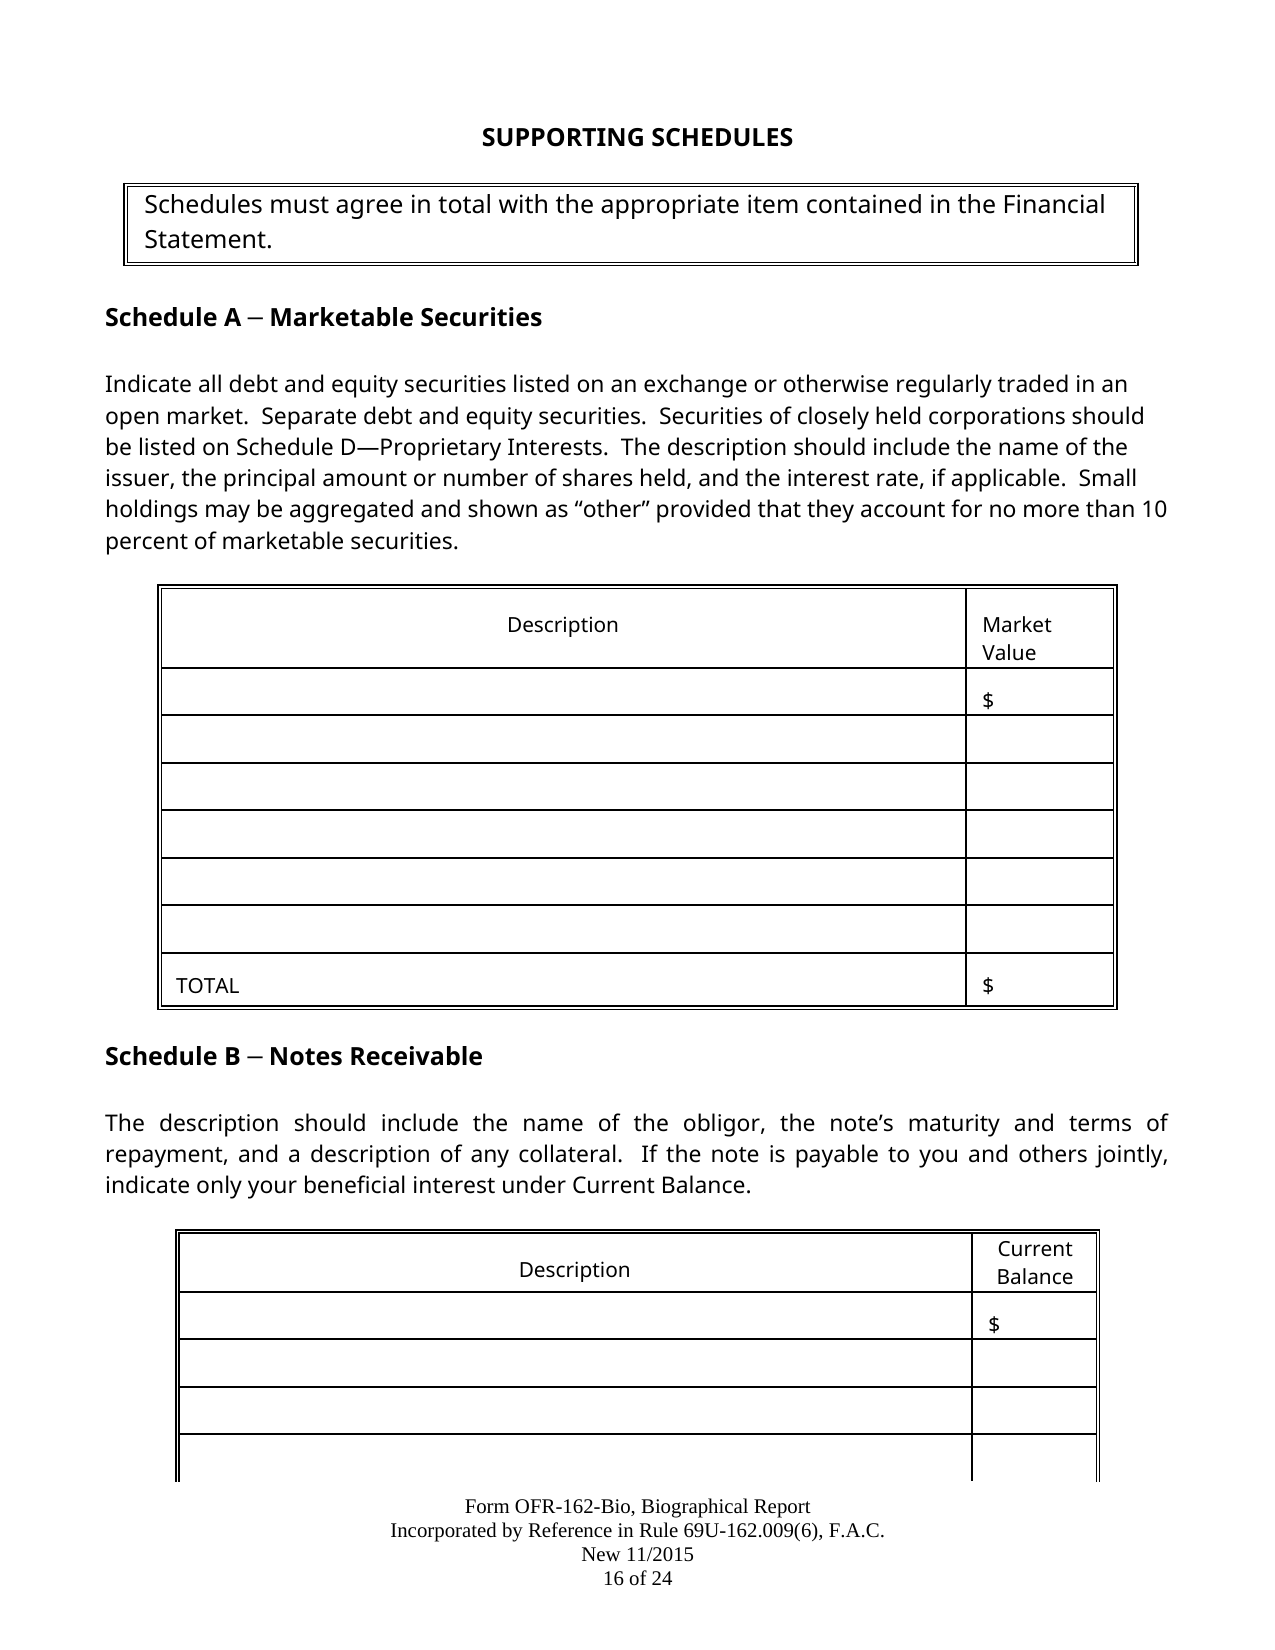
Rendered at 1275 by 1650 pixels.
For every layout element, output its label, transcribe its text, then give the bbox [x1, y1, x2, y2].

table_cell [180, 1340, 971, 1386]
table_cell [180, 1388, 971, 1433]
table_cell [162, 764, 965, 809]
table_header Market Value [967, 589, 1113, 667]
table_cell [973, 1388, 1096, 1433]
table_cell [967, 906, 1113, 952]
table_cell [180, 1293, 971, 1338]
table_cell [162, 906, 965, 952]
table_header Current Balance [973, 1234, 1096, 1291]
table_cell [967, 716, 1113, 762]
table_cell $ [967, 954, 1113, 1005]
table_header Schedules must agree in total with the appropriate item contained in the Financial Statement. [128, 187, 1134, 261]
text The description should include the name of the obligor, the note’s maturity and terms of repayment, and a description of any collateral. If the note is payable to you and others jointly, indicate only your beneficial interest under Current Balance. [105, 1107, 1170, 1201]
table_cell [973, 1340, 1096, 1386]
table_cell [162, 811, 965, 857]
table_cell [967, 764, 1113, 809]
table_cell $ [967, 669, 1113, 714]
table_cell [162, 669, 965, 714]
table_cell [973, 1435, 1096, 1481]
table_cell [180, 1435, 971, 1481]
table_cell TOTAL [162, 954, 965, 1005]
table_cell [162, 859, 965, 904]
table_cell $ [973, 1293, 1096, 1338]
text Schedule A ─ Marketable Securities [105, 300, 1170, 334]
table_header Description [162, 589, 965, 667]
table_cell [967, 811, 1113, 857]
table_header Description [180, 1234, 971, 1291]
text Indicate all debt and equity securities listed on an exchange or otherwise regularly traded in an open market. Separate debt and equity securities. Securities of closely held corporations should be listed on Schedule D—Proprietary Interests. The description should include the name of the issuer, the principal amount or number of shares held, and the interest rate, if applicable. Small holdings may be aggregated and shown as “other” provided that they account for no more than 10 percent of marketable securities. [105, 368, 1170, 556]
table_cell [967, 859, 1113, 904]
text SUPPORTING SCHEDULES [105, 120, 1170, 154]
table_cell [162, 716, 965, 762]
text Schedule B ─ Notes Receivable [105, 1038, 1170, 1073]
